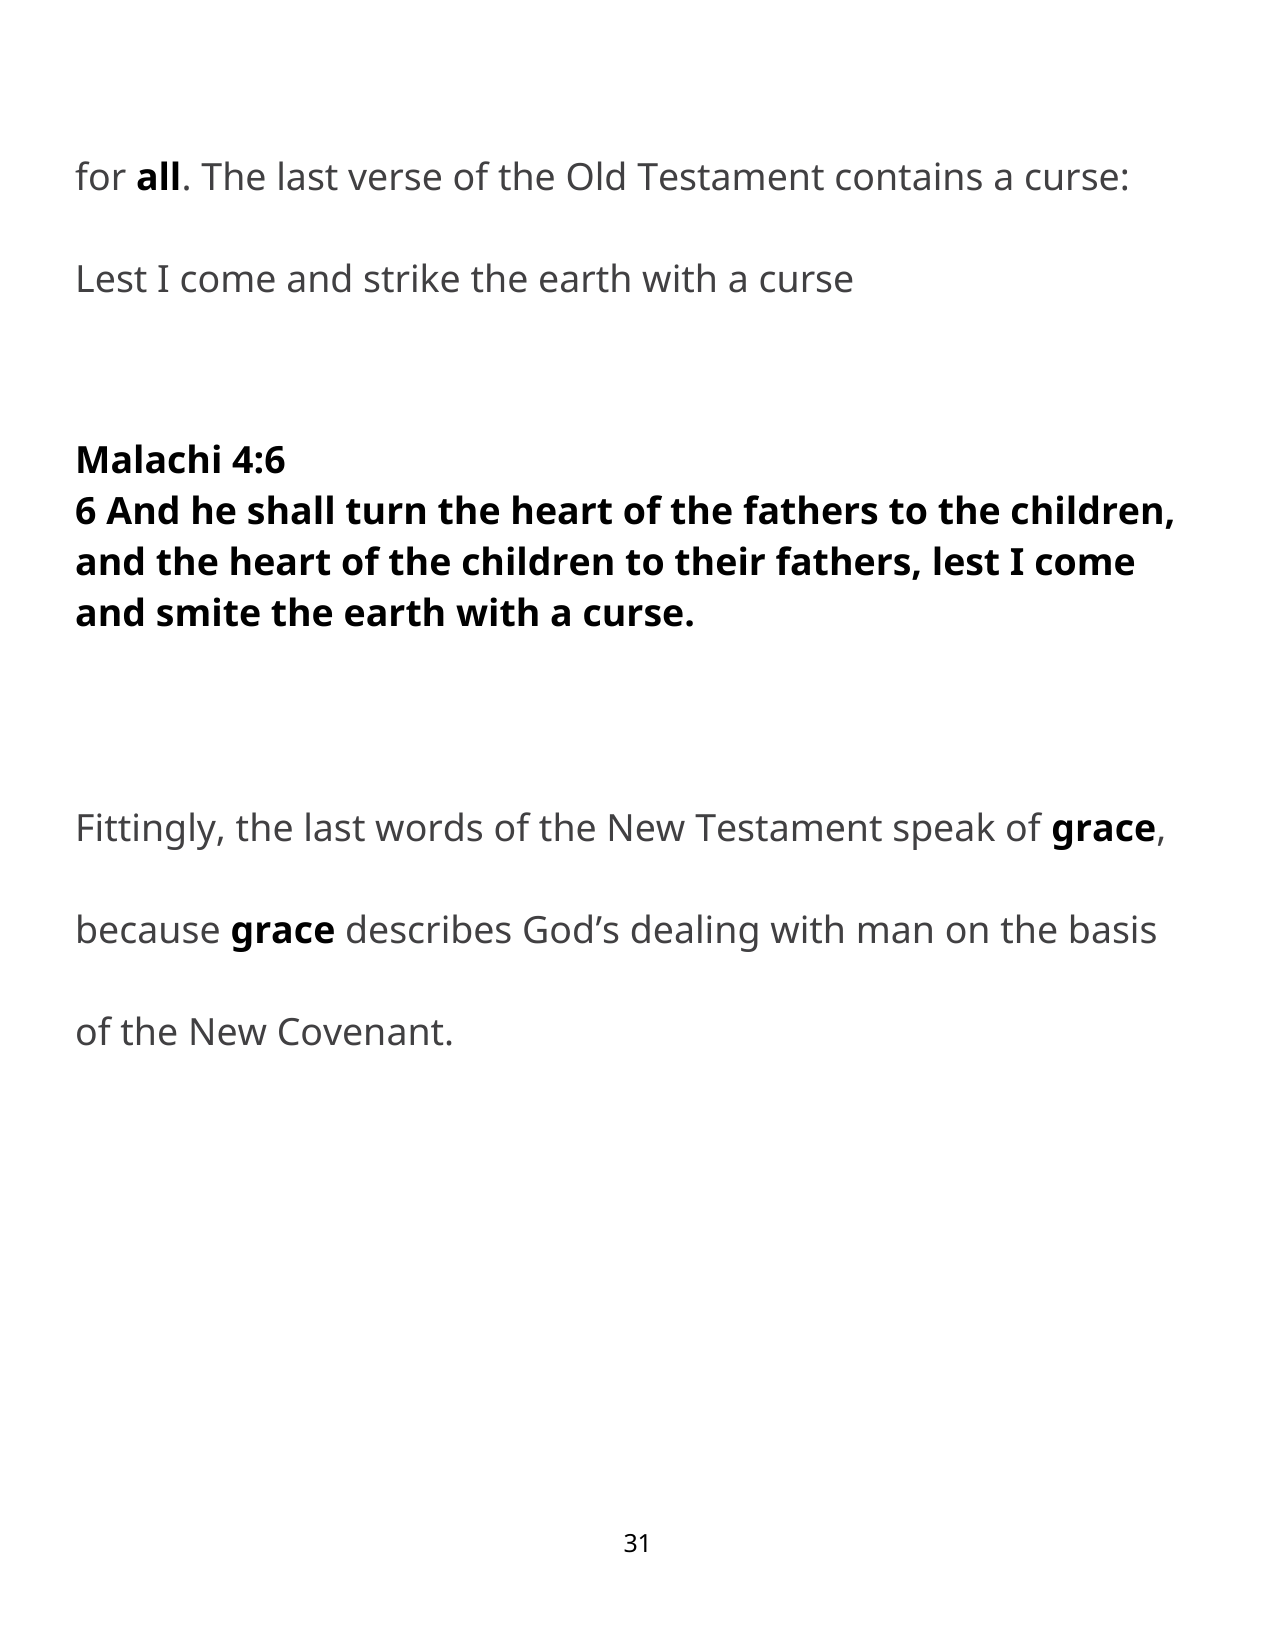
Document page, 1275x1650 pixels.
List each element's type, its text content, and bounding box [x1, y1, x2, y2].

text 6 And he shall turn the heart of the fathers to the children, and the heart of the children to their fathers, lest I come and smite the earth with a curse. [75, 484, 1200, 638]
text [75, 150, 1200, 303]
text Malachi 4:6 [75, 433, 1200, 484]
text Fittingly, the last words of the New Testament speak of grace, because grace describes God’s dealing with man on the basis of the New Covenant. [75, 801, 1200, 1057]
